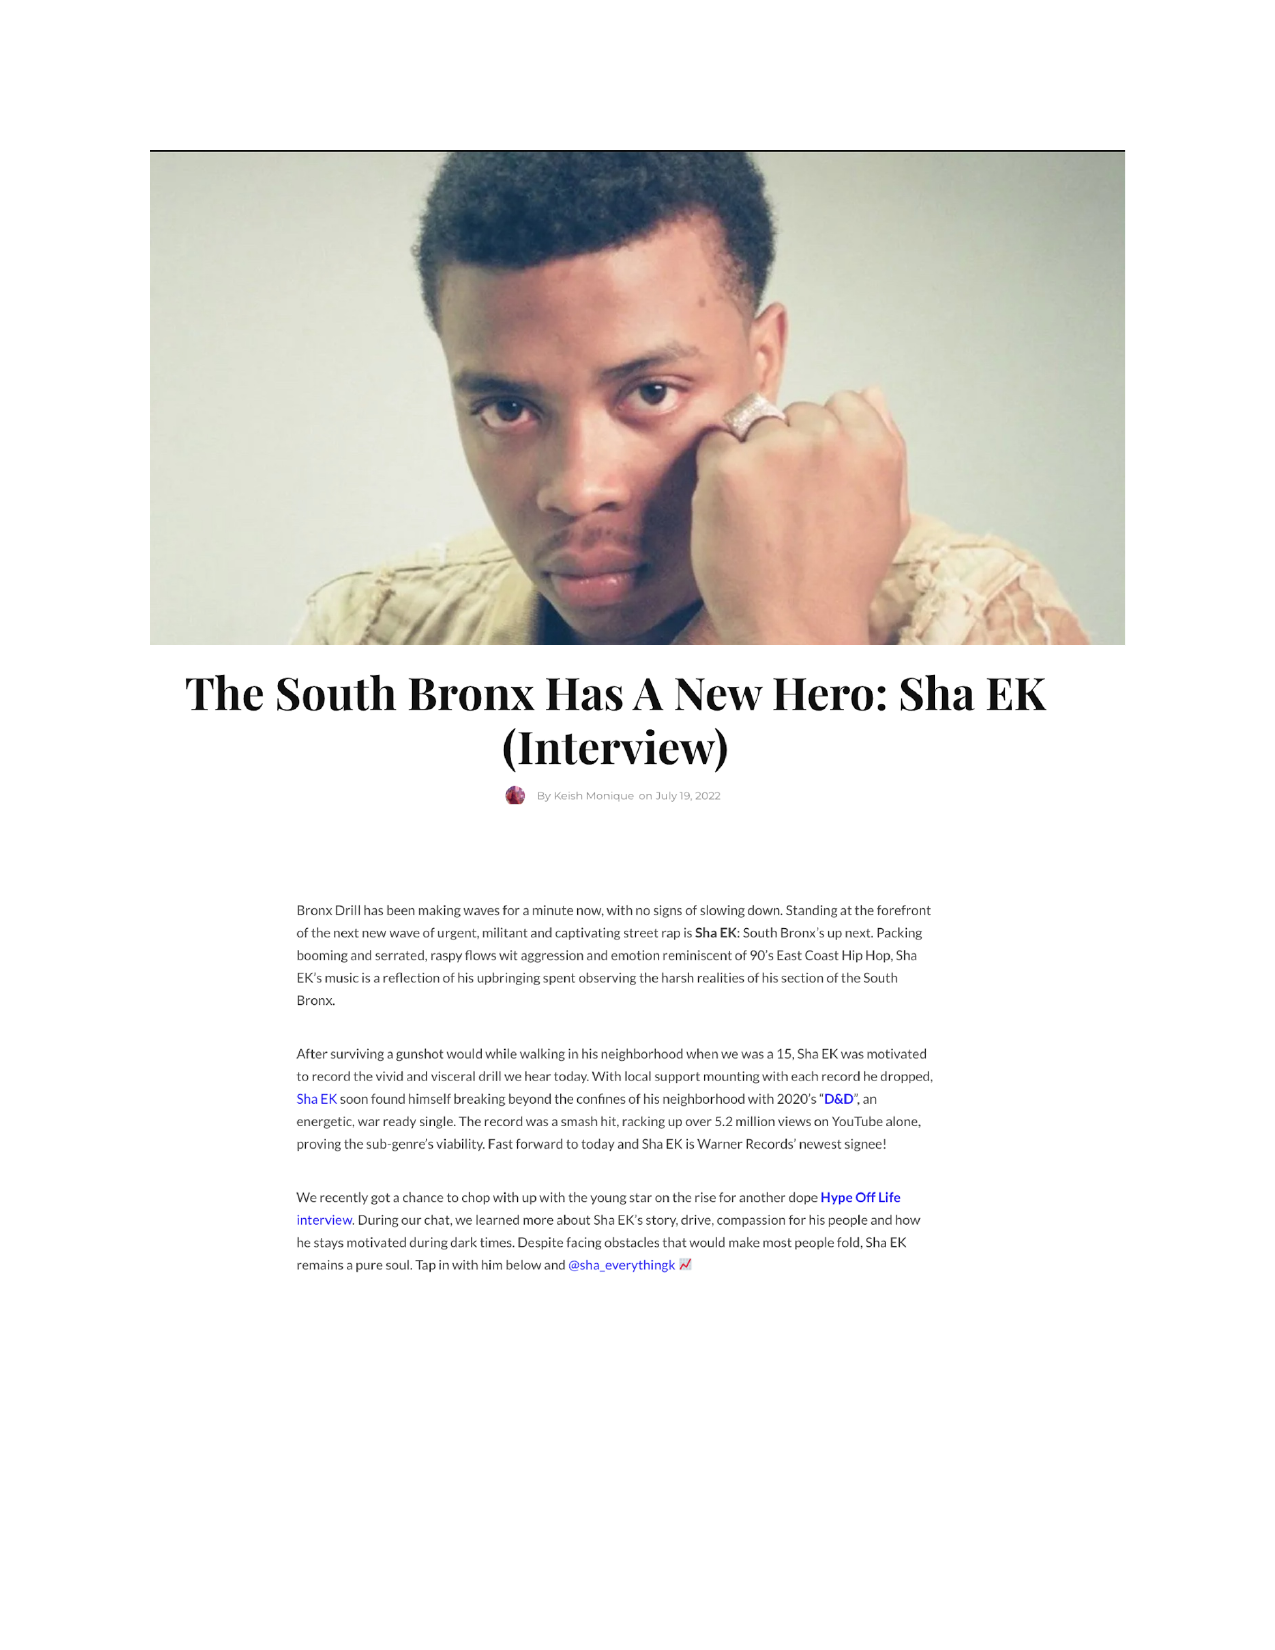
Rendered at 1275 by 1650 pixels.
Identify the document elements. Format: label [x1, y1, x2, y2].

picture [150, 150, 1125, 1288]
